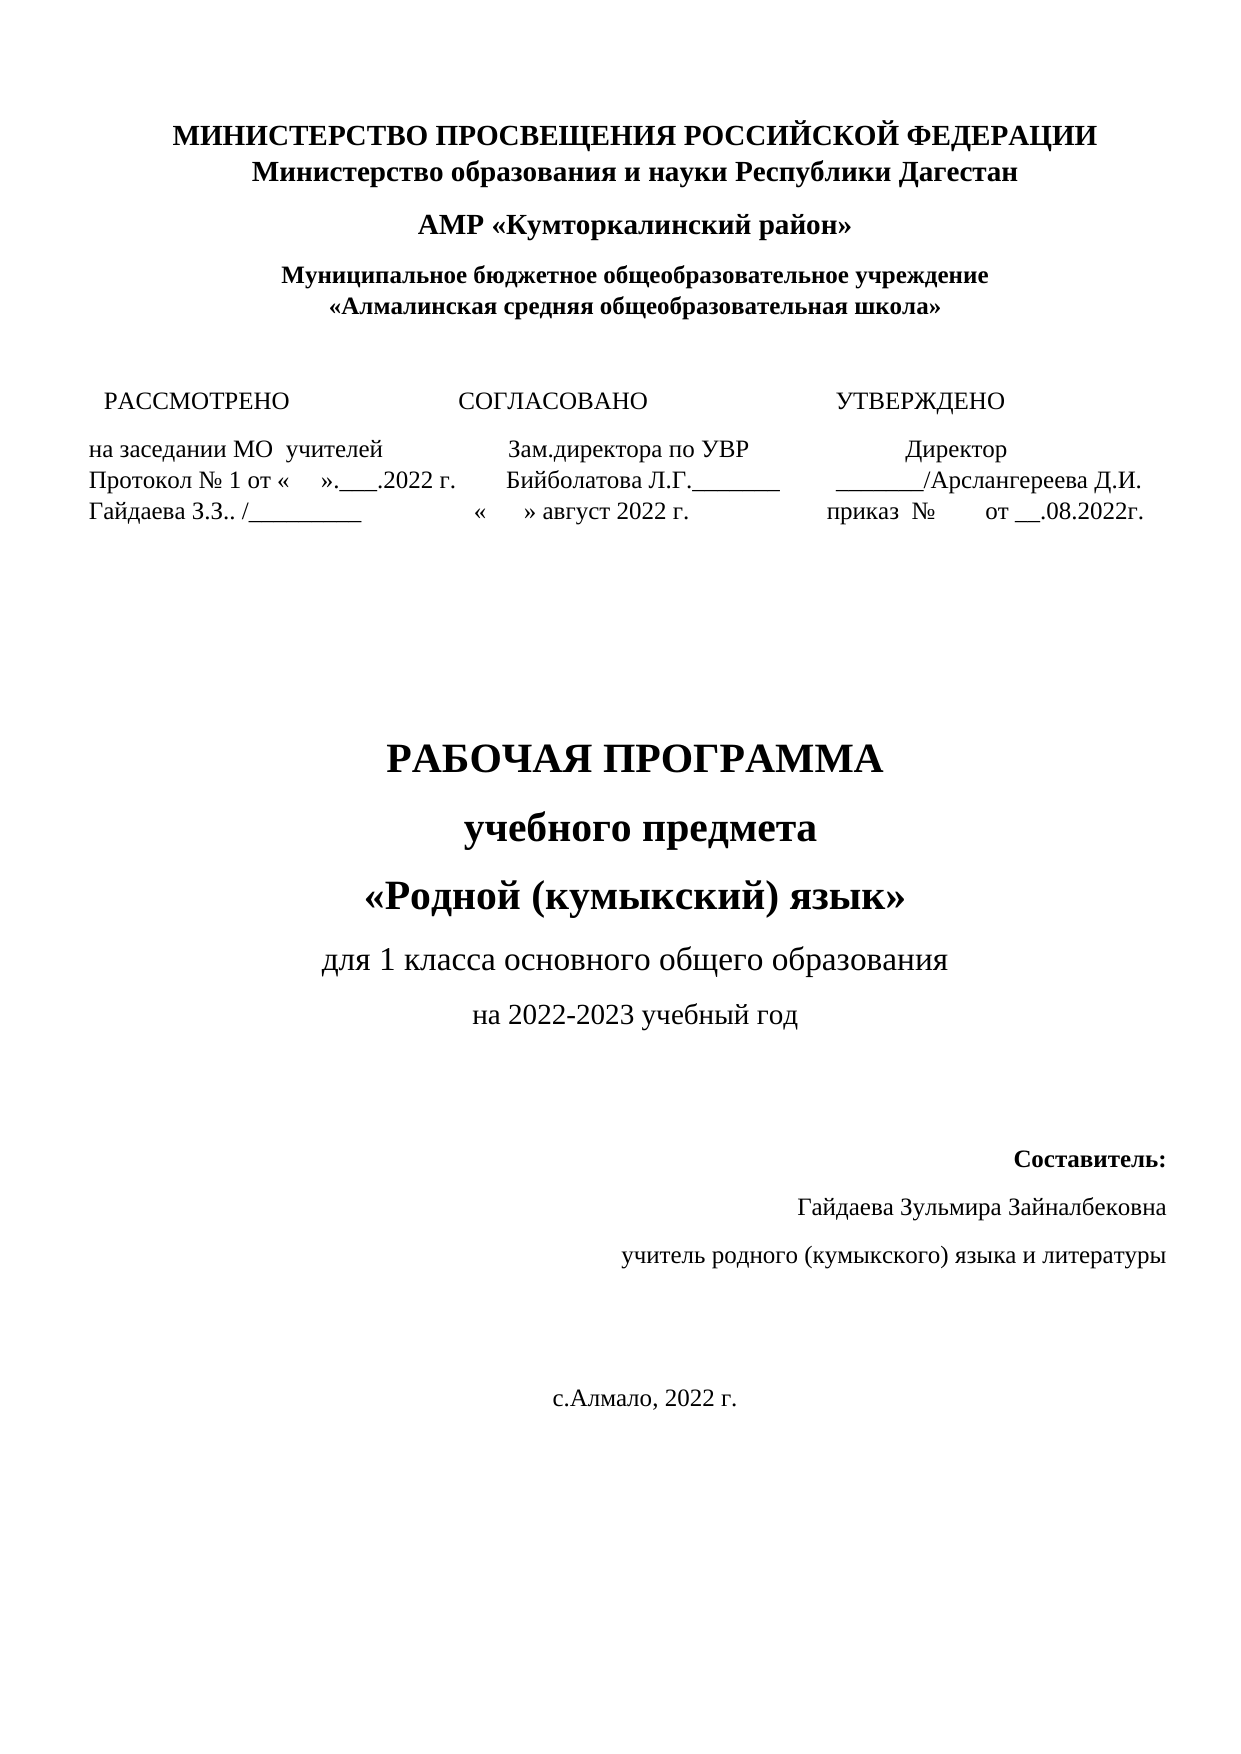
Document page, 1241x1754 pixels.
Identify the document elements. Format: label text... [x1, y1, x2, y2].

text для 1 класса основного общего образования [103, 939, 1167, 977]
text АМР «Кумторкалинский район» [103, 207, 1167, 241]
text учебного предмета [103, 802, 1167, 850]
text РАБОЧАЯ ПРОГРАММА [103, 734, 1167, 782]
text Муниципальное бюджетное общеобразовательное учреждение «Алмалинская средняя общеобразовательная школа» [103, 260, 1167, 320]
text РАССМОТРЕНО СОГЛАСОВАНО УТВЕРЖДЕНО [103, 386, 1167, 415]
text на 2022-2023 учебный год [103, 997, 1167, 1030]
text «Родной (кумыкский) язык» [103, 871, 1167, 918]
text МИНИСТЕРСТВО ПРОСВЕЩЕНИЯ РОССИЙСКОЙ ФЕДЕРАЦИИ Министерство образования и науки Республики Дагестан [103, 118, 1167, 188]
text с.Алмало, 2022 г. [103, 1383, 1167, 1412]
text на заседании МО учителей Зам.директора по УВР Директор Протокол № 1 от « ».___.2022 г. Бийболатова Л.Г._______ _______/Арслангереева Д.И. Гайдаева З.З.. /_________ « » август 2022 г. приказ № от __.08.2022г. [89, 434, 1167, 525]
text Гайдаева Зульмира Зайналбековна [103, 1192, 1167, 1221]
text учитель родного (кумыкского) языка и литературы [103, 1240, 1167, 1268]
text Составитель: [103, 1144, 1167, 1173]
